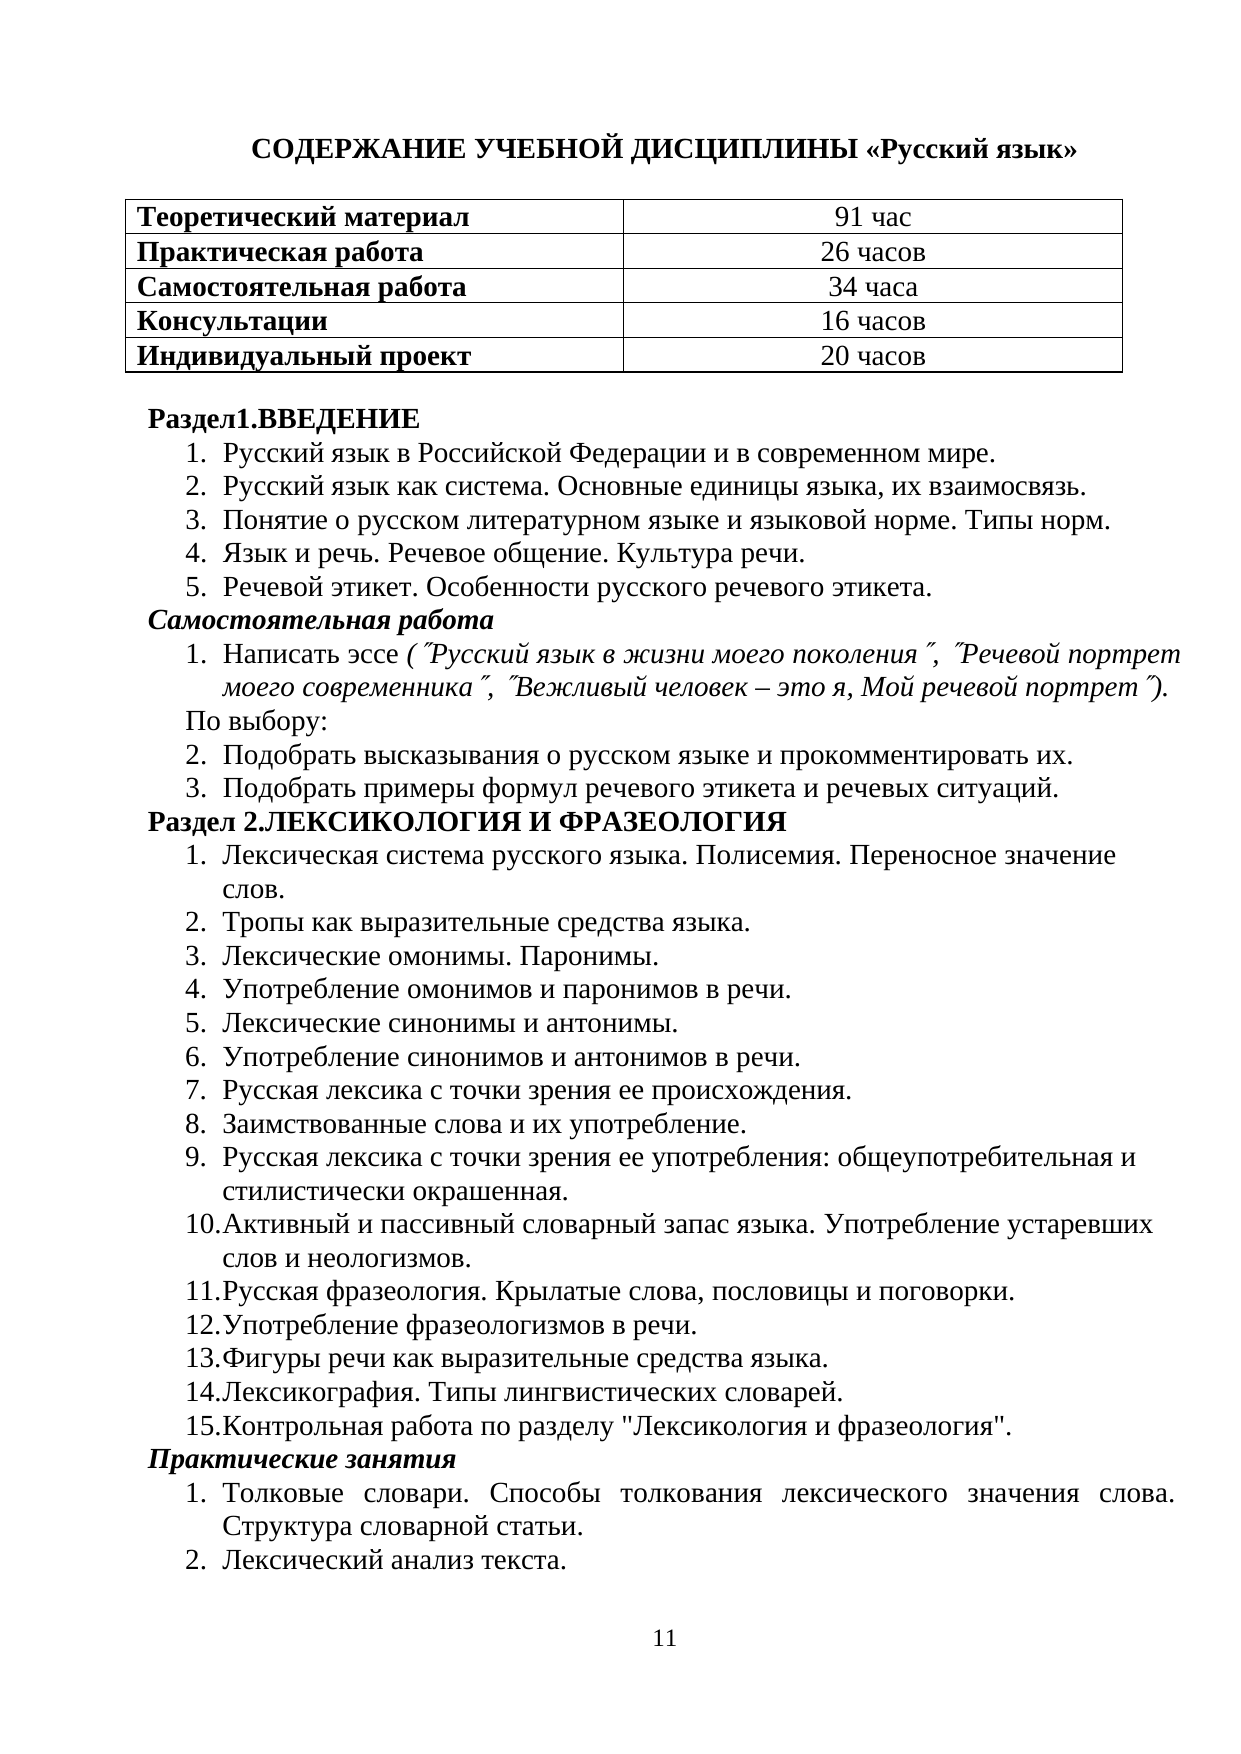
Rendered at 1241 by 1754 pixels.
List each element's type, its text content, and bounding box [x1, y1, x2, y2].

table_cell 20 часов [624, 338, 1122, 371]
text Практические занятия [148, 1441, 1181, 1475]
text По выбору: [185, 703, 1181, 737]
list Язык и речь. Речевое общение. Культура речи. [185, 535, 1181, 569]
list Активный и пассивный словарный запас языка. Употребление устаревших слов и неологизмов. [185, 1206, 1181, 1273]
list Лексикография. Типы лингвистических словарей. [185, 1374, 1181, 1408]
list Русский язык в Российской Федерации и в современном мире. [185, 435, 1181, 468]
table_cell Самостоятельная работа [126, 269, 623, 302]
table_cell Консультации [126, 303, 623, 337]
list Тропы как выразительные средства языка. [185, 904, 1181, 938]
list Раздел1.ВВЕДЕНИЕ [148, 401, 1181, 435]
table_cell 16 часов [624, 303, 1122, 337]
list Понятие о русском литературном языке и языковой норме. Типы норм. [185, 502, 1181, 535]
list Фигуры речи как выразительные средства языка. [185, 1341, 1181, 1374]
text СОДЕРЖАНИЕ УЧЕБНОЙ ДИСЦИПЛИНЫ «Русский язык» [148, 131, 1181, 165]
list Русская лексика с точки зрения ее употребления: общеупотребительная и стилистически окрашенная. [185, 1139, 1181, 1206]
list Лексические омонимы. Паронимы. [185, 938, 1181, 972]
table_header Теоретический материал [126, 200, 623, 233]
list Употребление фразеологизмов в речи. [185, 1307, 1181, 1341]
table_cell Индивидуальный проект [126, 338, 623, 371]
table_header 91 час [624, 200, 1122, 233]
list Речевой этикет. Особенности русского речевого этикета. [185, 569, 1181, 602]
list Подобрать примеры формул речевого этикета и речевых ситуаций. [185, 770, 1181, 804]
list Русский язык как система. Основные единицы языка, их взаимосвязь. [185, 468, 1181, 502]
list Лексические синонимы и антонимы. [185, 1005, 1181, 1039]
list Контрольная работа по разделу "Лексикология и фразеология". [185, 1408, 1181, 1441]
list Употребление омонимов и паронимов в речи. [185, 972, 1181, 1005]
table_cell 26 часов [624, 234, 1122, 268]
list Русская фразеология. Крылатые слова, пословицы и поговорки. [185, 1273, 1181, 1307]
list Заимствованные слова и их употребление. [185, 1106, 1181, 1139]
table_cell 34 часа [624, 269, 1122, 302]
table_cell Практическая работа [126, 234, 623, 268]
list Подобрать высказывания о русском языке и прокомментировать их. [185, 737, 1181, 770]
list Написать эссе (Русский язык в жизни моего поколения, Речевой портрет моего современника, Вежливый человек – это я, Мой речевой портрет). [185, 636, 1181, 703]
text Самостоятельная работа [148, 602, 1181, 636]
list Лексический анализ текста. [185, 1542, 1176, 1575]
list Лексическая система русского языка. Полисемия. Переносное значение слов. [185, 837, 1181, 904]
text Раздел 2.ЛЕКСИКОЛОГИЯ И ФРАЗЕОЛОГИЯ [148, 804, 1181, 837]
list Русская лексика с точки зрения ее происхождения. [185, 1072, 1181, 1106]
list Толковые словари. Способы толкования лексического значения слова. Структура словарной статьи. [185, 1475, 1176, 1542]
list Употребление синонимов и антонимов в речи. [185, 1039, 1181, 1072]
